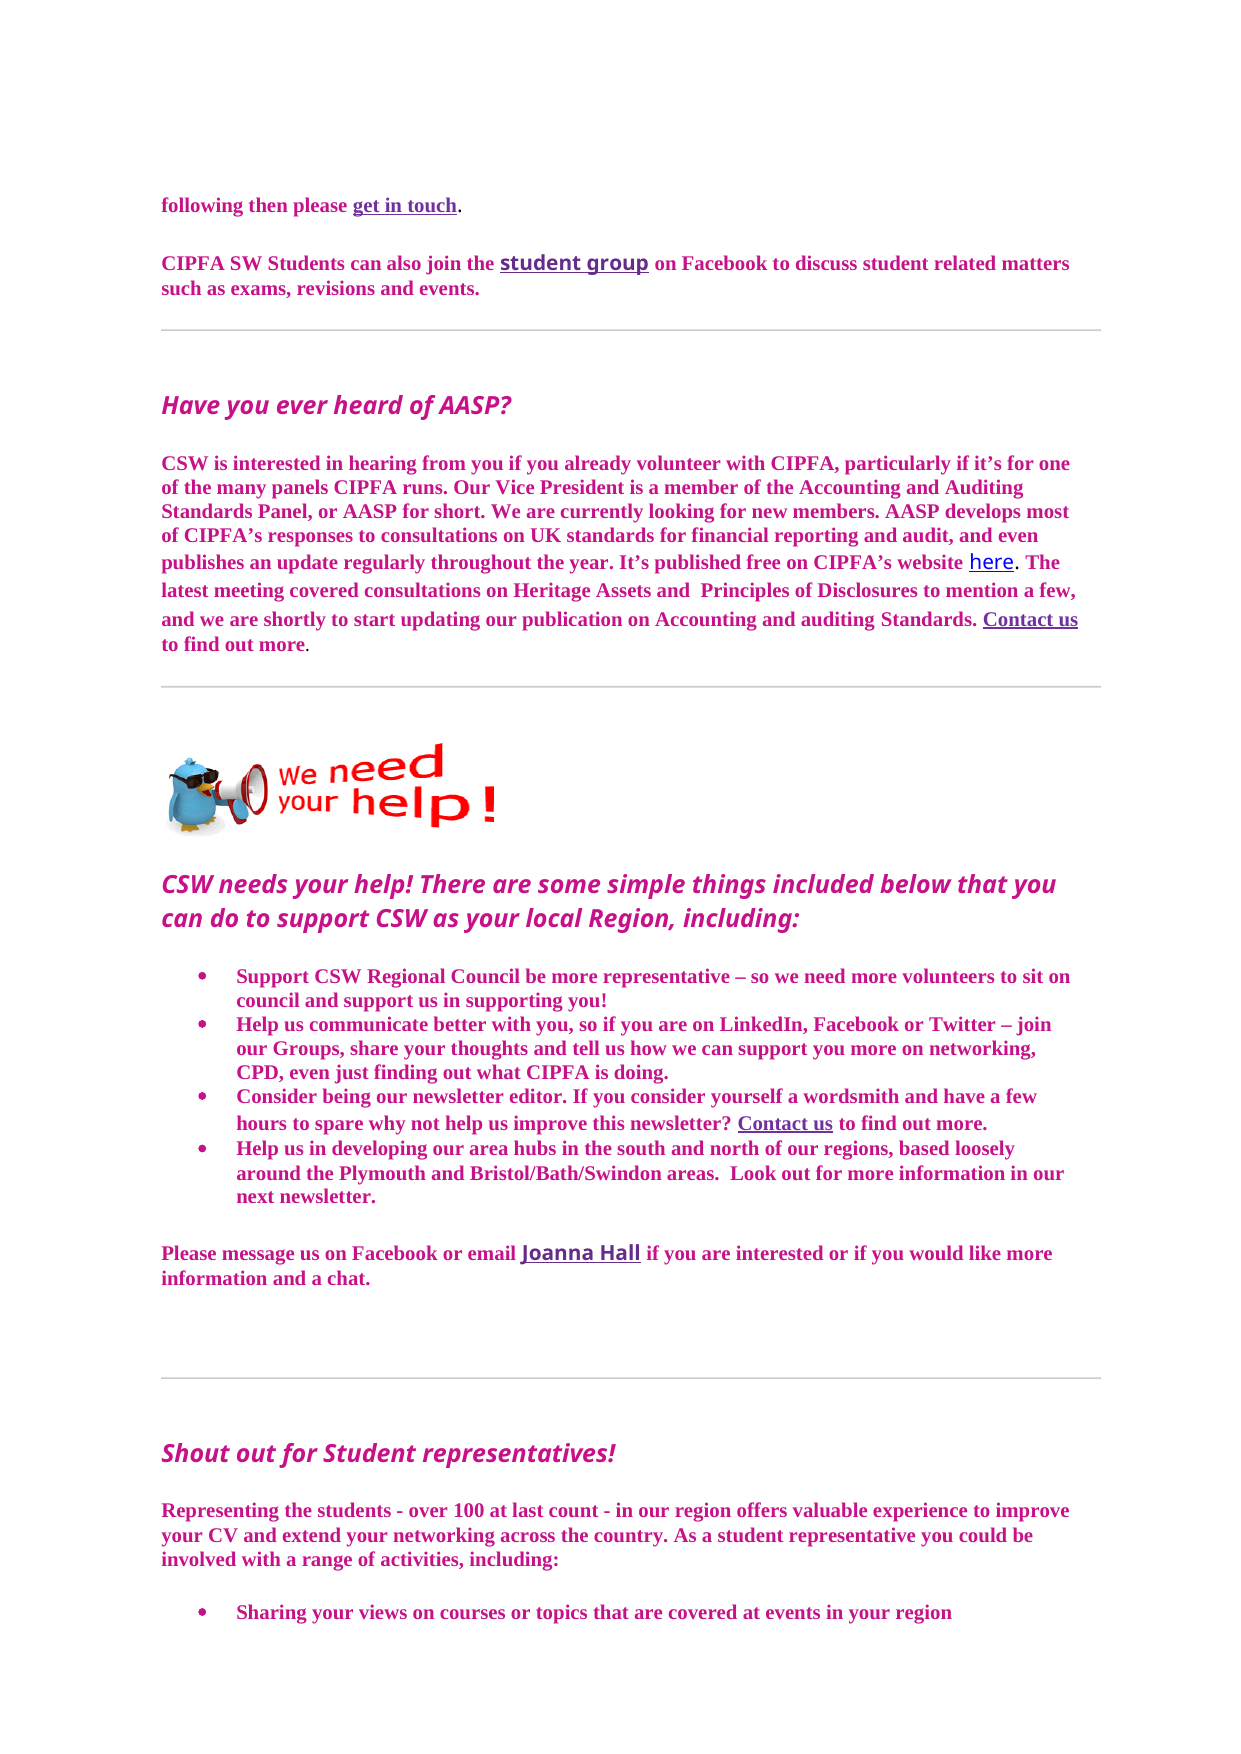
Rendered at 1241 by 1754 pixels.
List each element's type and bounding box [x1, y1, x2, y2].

table_header [150, 150, 1090, 1635]
picture [161, 743, 494, 837]
